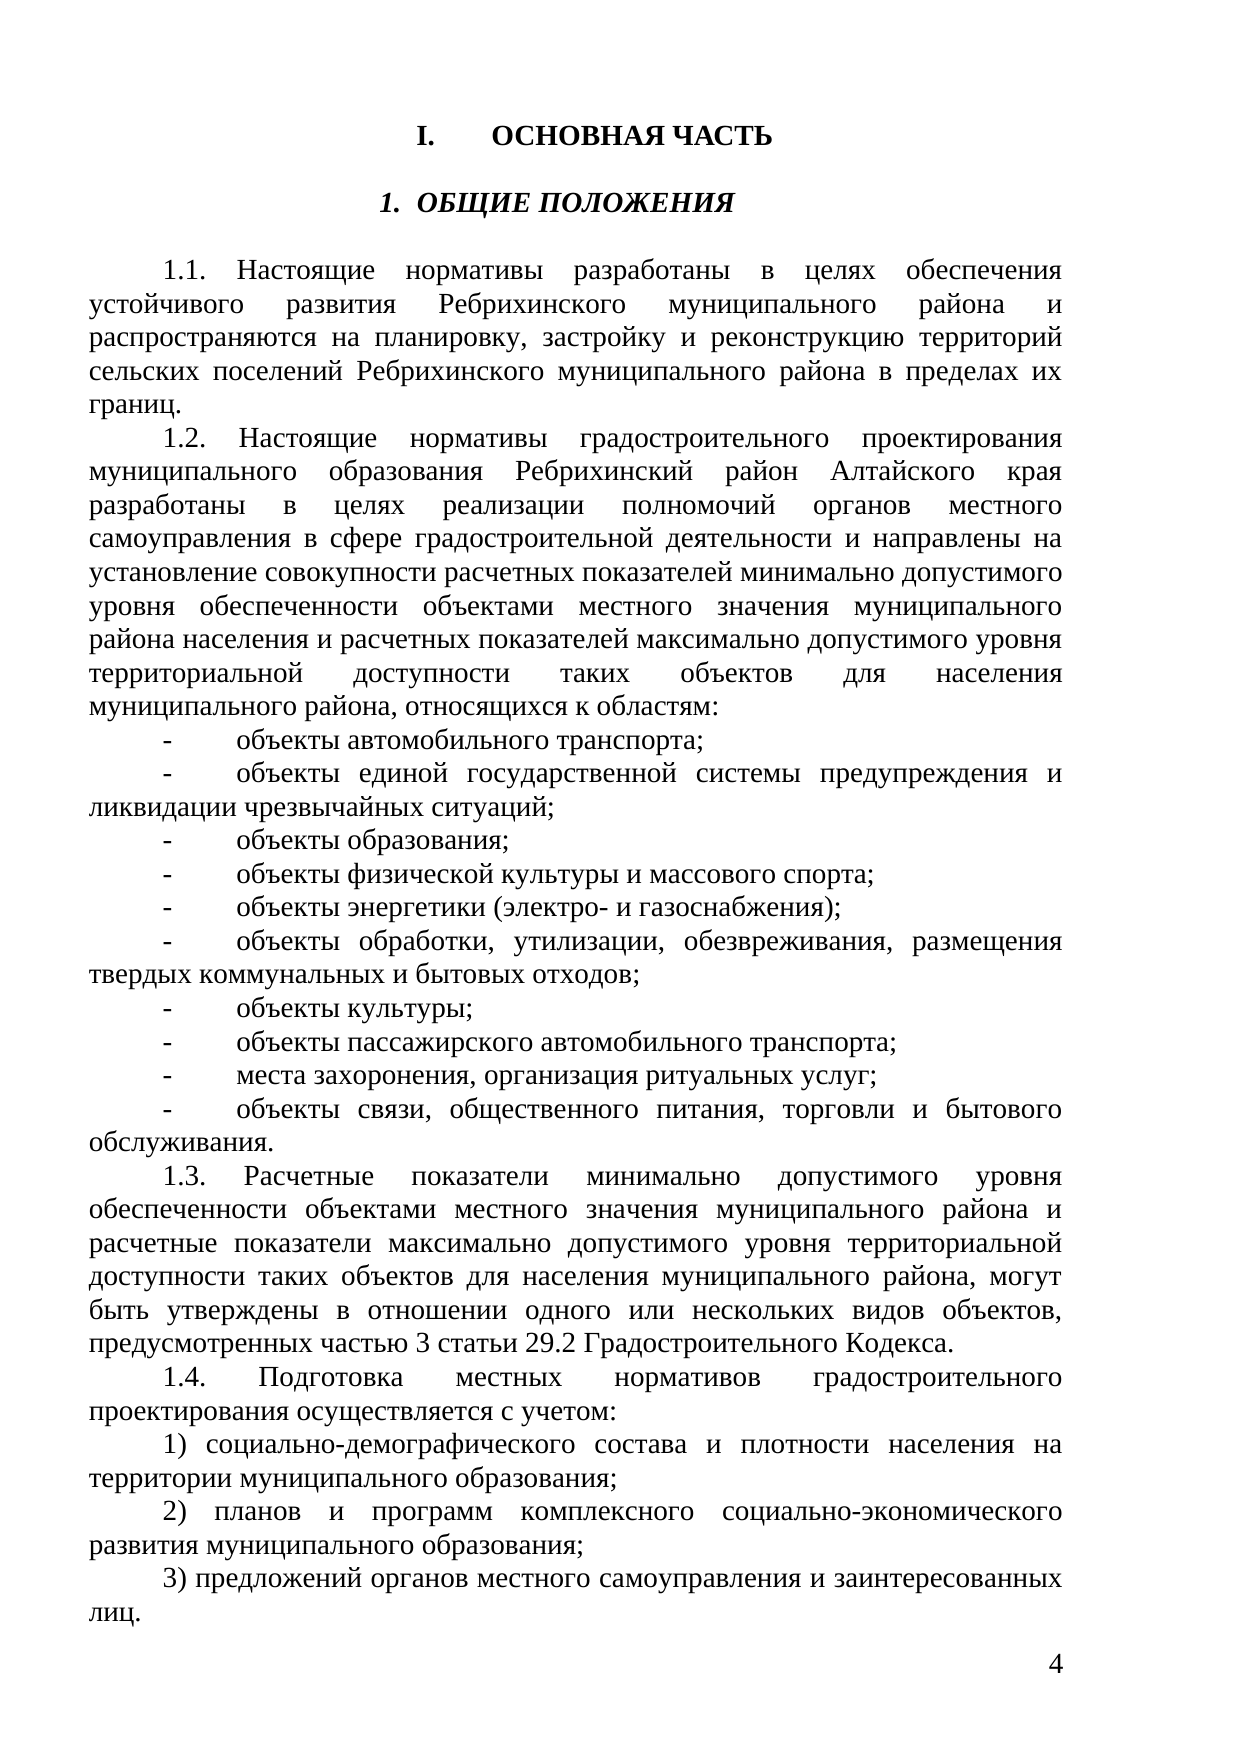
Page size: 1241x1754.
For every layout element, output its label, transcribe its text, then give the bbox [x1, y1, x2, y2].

list объекты пассажирского автомобильного транспорта; [88, 1024, 1063, 1057]
text 3) предложений органов местного самоуправления и заинтересованных лиц. [88, 1560, 1063, 1627]
text 1.4. Подготовка местных нормативов градостроительного проектирования осуществляется с учетом: [88, 1359, 1063, 1426]
text 2) планов и программ комплексного социально-экономического развития муниципального образования; [88, 1493, 1063, 1560]
text 1.2. Настоящие нормативы градостроительного проектирования муниципального образования Ребрихинский район Алтайского края разработаны в целях реализации полномочий органов местного самоуправления в сфере градостроительной деятельности и направлены на установление совокупности расчетных показателей минимально допустимого уровня обеспеченности объектами местного значения муниципального района населения и расчетных показателей максимально допустимого уровня территориальной доступности таких объектов для населения муниципального района, относящихся к областям: [88, 420, 1063, 722]
subtitle ОБЩИЕ ПОЛОЖЕНИЯ [51, 185, 1063, 219]
list объекты культуры; [88, 990, 1063, 1024]
list места захоронения, организация ритуальных услуг; [88, 1057, 1063, 1091]
text 1.1. Настоящие нормативы разработаны в целях обеспечения устойчивого развития Ребрихинского муниципального района и распространяются на планировку, застройку и реконструкцию территорий сельских поселений Ребрихинского муниципального района в пределах их границ. [88, 252, 1063, 420]
list объекты энергетики (электро- и газоснабжения); [88, 889, 1063, 923]
list объекты связи, общественного питания, торговли и бытового обслуживания. [88, 1091, 1063, 1158]
list объекты физической культуры и массового спорта; [88, 856, 1063, 889]
list объекты образования; [88, 822, 1063, 856]
subtitle ОСНОВНАЯ ЧАСТЬ [126, 118, 1063, 152]
text 1.3. Расчетные показатели минимально допустимого уровня обеспеченности объектами местного значения муниципального района и расчетные показатели максимально допустимого уровня территориальной доступности таких объектов для населения муниципального района, могут быть утверждены в отношении одного или нескольких видов объектов, предусмотренных частью 3 статьи 29.2 Градостроительного Кодекса. [88, 1158, 1063, 1359]
text 1) социально-демографического состава и плотности населения на территории муниципального образования; [88, 1426, 1063, 1493]
list объекты обработки, утилизации, обезвреживания, размещения твердых коммунальных и бытовых отходов; [88, 923, 1063, 990]
list объекты автомобильного транспорта; [88, 722, 1063, 755]
list объекты единой государственной системы предупреждения и ликвидации чрезвычайных ситуаций; [88, 755, 1063, 822]
